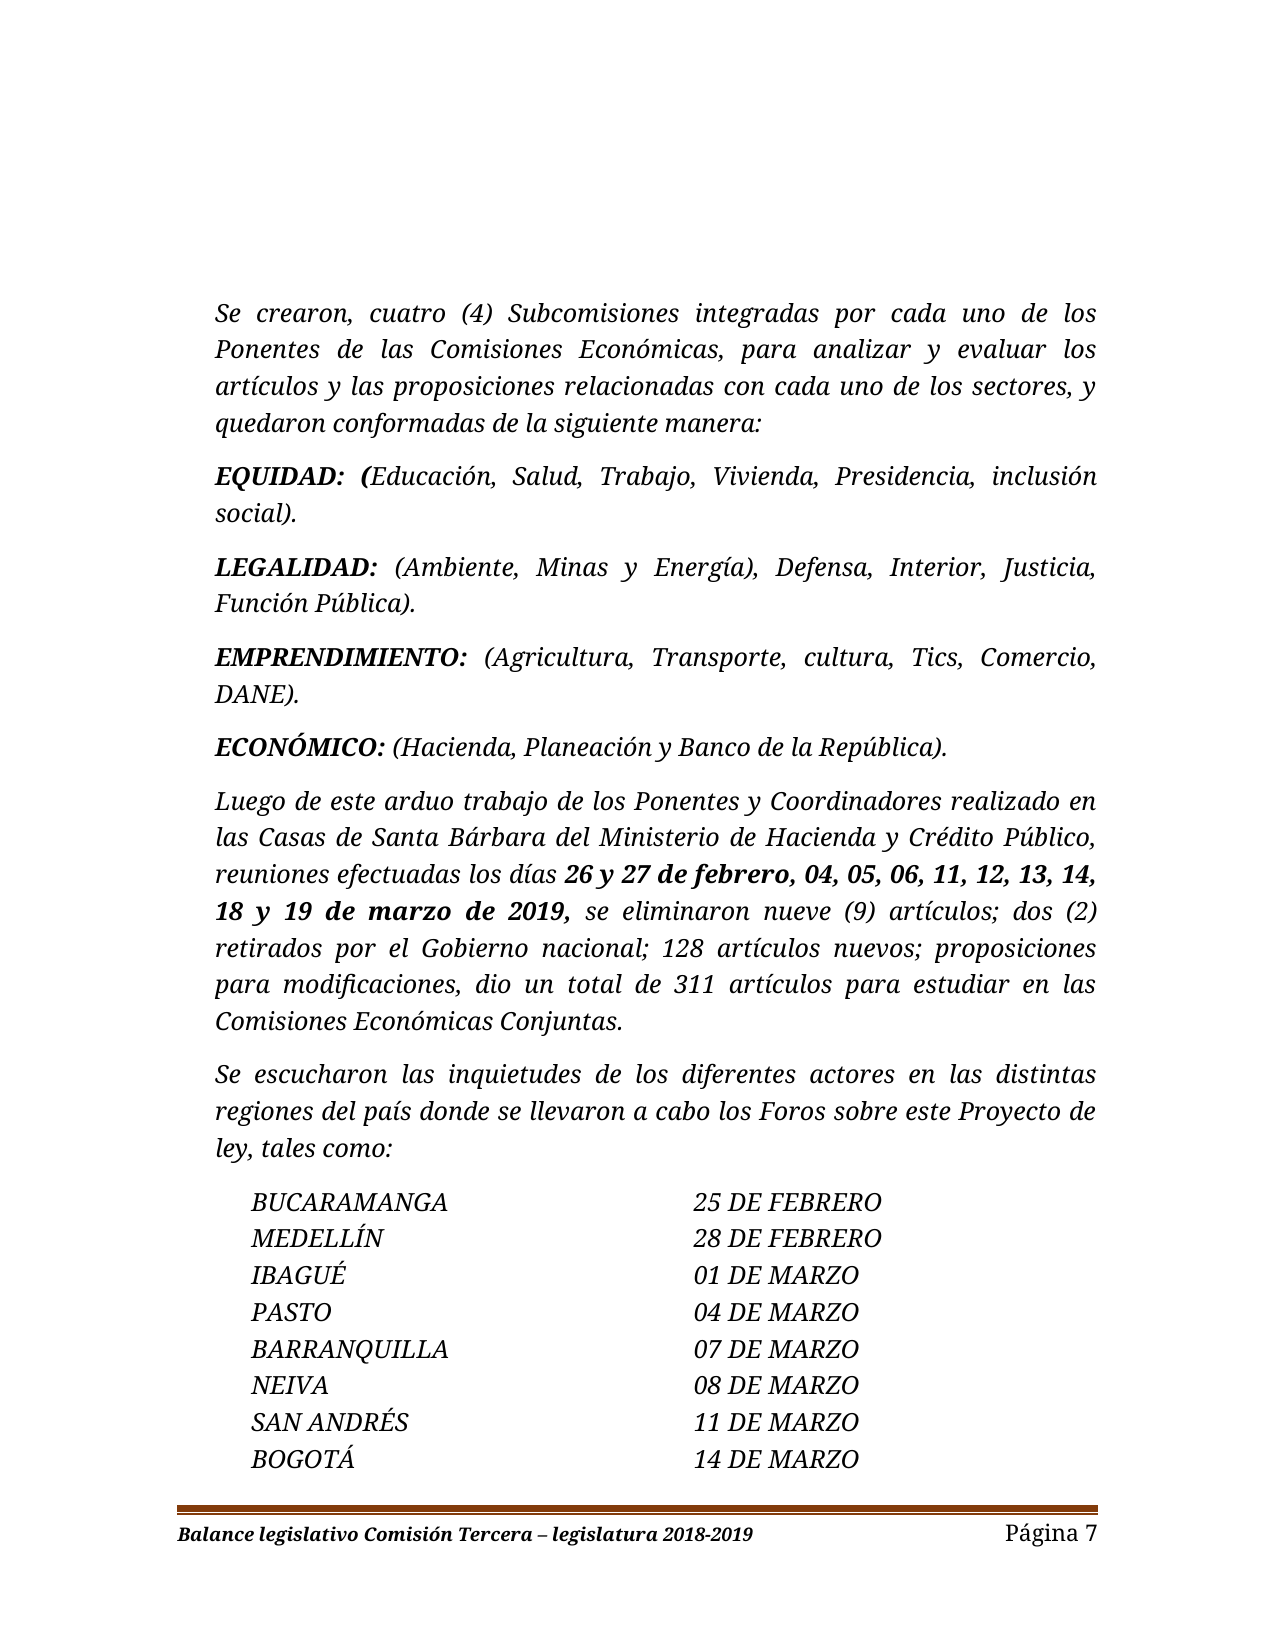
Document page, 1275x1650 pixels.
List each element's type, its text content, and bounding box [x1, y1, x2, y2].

text Luego de este arduo trabajo de los Ponentes y Coordinadores realizado en las Casas de Santa Bárbara del Ministerio de Hacienda y Crédito Público, reuniones efectuadas los días 26 y 27 de febrero, 04, 05, 06, 11, 12, 13, 14, 18 y 19 de marzo de 2019, se eliminaron nueve (9) artículos; dos (2) retirados por el Gobierno nacional; 128 artículos nuevos; proposiciones para modificaciones, dio un total de 311 artículos para estudiar en las Comisiones Económicas Conjuntas. [215, 783, 1098, 1038]
text MEDELLÍN 28 DE FEBRERO [177, 1221, 1098, 1255]
text ECONÓMICO: (Hacienda, Planeación y Banco de la República). [215, 730, 1098, 764]
text PASTO 04 DE MARZO [177, 1294, 1098, 1328]
text NEIVA 08 DE MARZO [177, 1368, 1098, 1402]
text BUCARAMANGA 25 DE FEBRERO [177, 1184, 1098, 1218]
text IBAGUÉ 01 DE MARZO [177, 1258, 1098, 1292]
text BARRANQUILLA 07 DE MARZO [177, 1331, 1098, 1365]
text EMPRENDIMIENTO: (Agricultura, Transporte, cultura, Tics, Comercio, DANE). [215, 639, 1098, 710]
text SAN ANDRÉS 11 DE MARZO [177, 1405, 1098, 1439]
text Se escucharon las inquietudes de los diferentes actores en las distintas regiones del país donde se llevaron a cabo los Foros sobre este Proyecto de ley, tales como: [215, 1057, 1098, 1165]
text EQUIDAD: (Educación, Salud, Trabajo, Vivienda, Presidencia, inclusión social). [215, 459, 1098, 530]
text Se crearon, cuatro (4) Subcomisiones integradas por cada uno de los Ponentes de las Comisiones Económicas, para analizar y evaluar los artículos y las proposiciones relacionadas con cada uno de los sectores, y quedaron conformadas de la siguiente manera: [215, 295, 1098, 440]
text LEGALIDAD: (Ambiente, Minas y Energía), Defensa, Interior, Justicia, Función Pública). [215, 549, 1098, 620]
text BOGOTÁ 14 DE MARZO [177, 1442, 1098, 1476]
